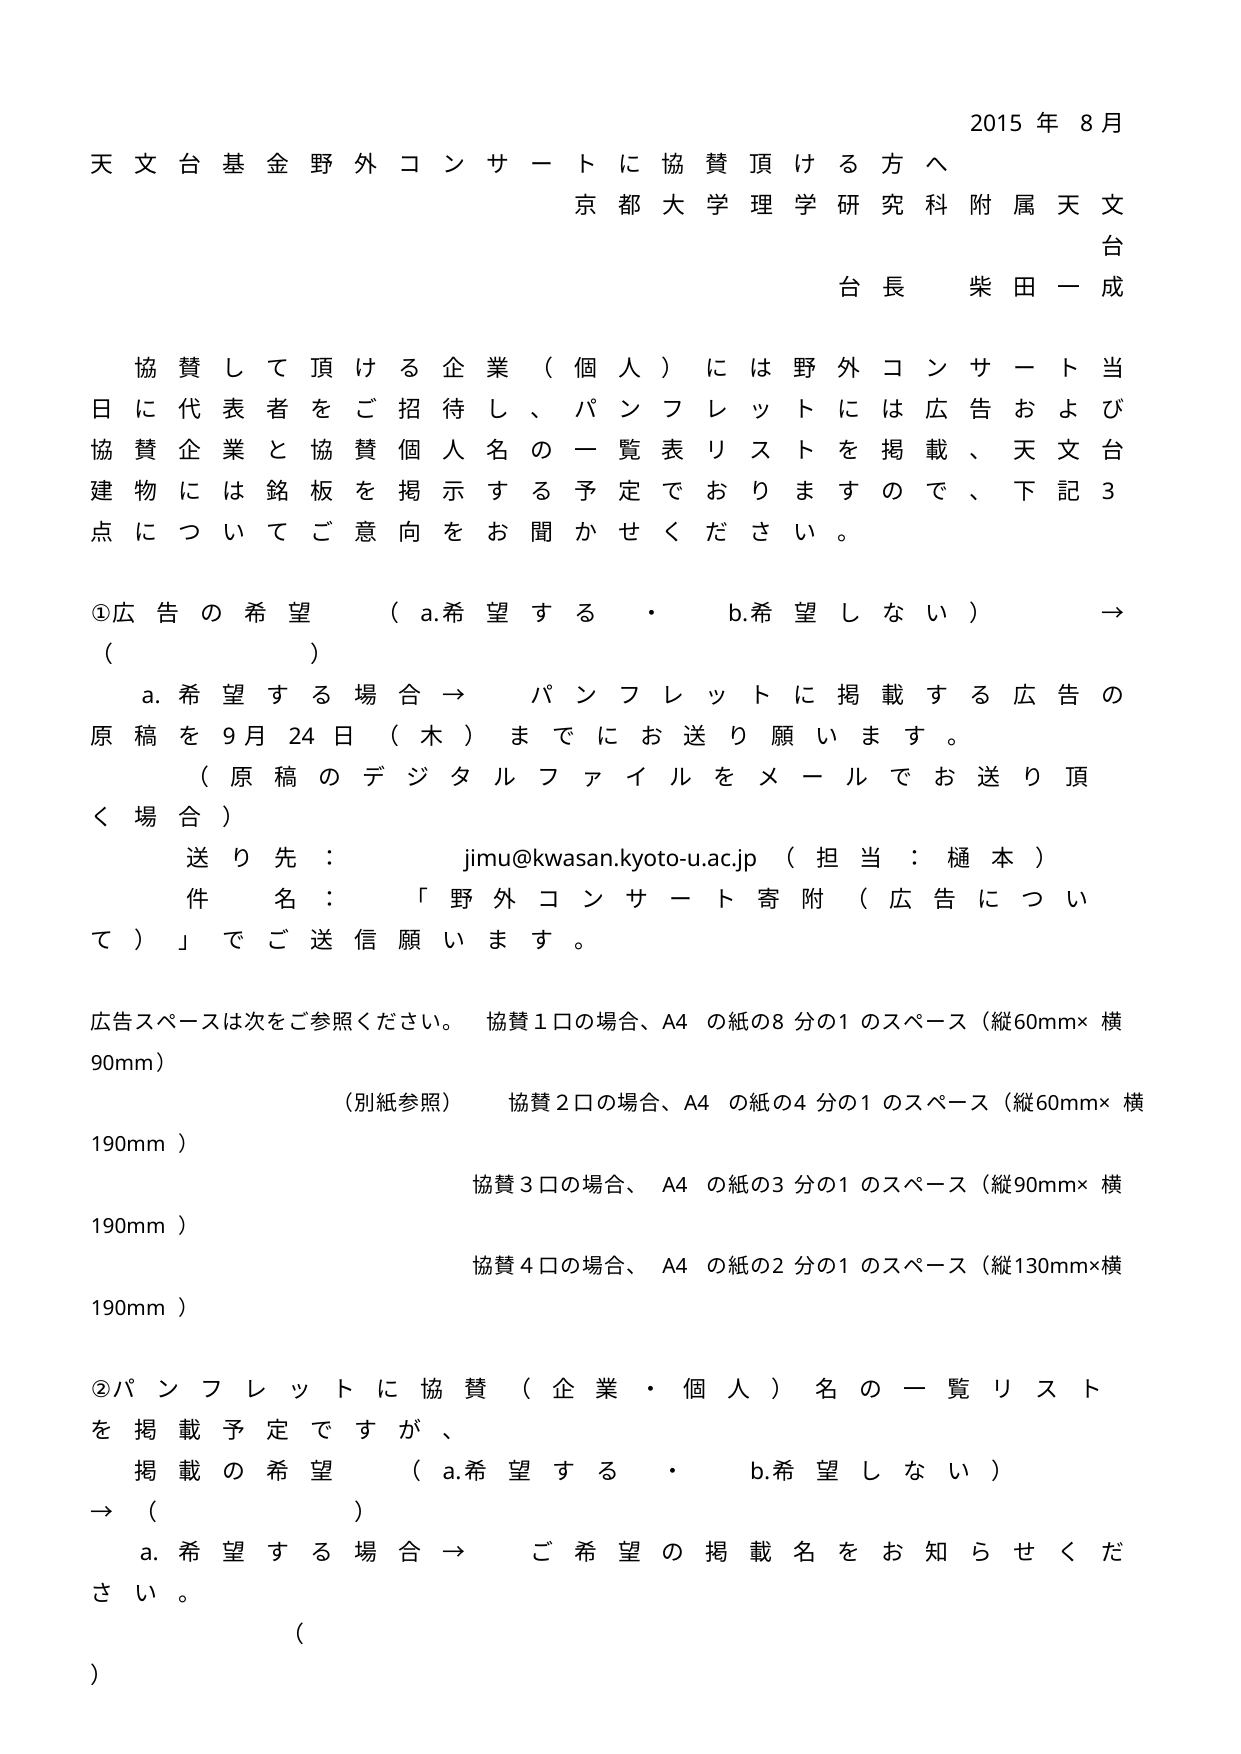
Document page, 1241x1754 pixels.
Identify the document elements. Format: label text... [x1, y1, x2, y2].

text 協賛３口の場合、A4の紙の3分の1のスペース（縦90mm×横190mm） [91, 1163, 1146, 1245]
text a.希望する場合→ ご希望の掲載名をお知らせください。 [91, 1531, 1146, 1612]
text 協賛４口の場合、A4の紙の2分の1のスペース（縦130mm×横190mm） [91, 1245, 1146, 1326]
text ②パンフレットに協賛（企業・個人）名の一覧リストを掲載予定ですが、 [91, 1367, 1146, 1449]
text 天文台基金野外コンサートに協賛頂ける方へ [91, 142, 1146, 183]
text （原稿のデジタルファイルをメールでお送り頂く場合） [91, 755, 1146, 836]
text ①広告の希望 （a.希望する ・ b.希望しない） →（ ） [91, 591, 1146, 673]
text a.希望する場合→ パンフレットに掲載する広告の原稿を9月24日（木）までにお送り願います。 [91, 673, 1146, 755]
text 送り先： jimu@kwasan.kyoto-u.ac.jp（担当：樋本） [91, 836, 1146, 877]
text 協賛して頂ける企業（個人）には野外コンサート当日に代表者をご招待し、パンフレットには広告および協賛企業と協賛個人名の一覧表リストを掲載、天文台建物には銘板を掲示する予定でおりますので、下記3点についてご意向をお聞かせください。 [91, 346, 1146, 551]
text 広告スペースは次をご参照ください。 協賛１口の場合、A4の紙の8分の1のスペース（縦60mm×横90mm） [91, 1000, 1146, 1081]
text 件 名： 「野外コンサート寄附（広告について）」でご送信願います。 [91, 877, 1146, 959]
text （別紙参照） 協賛２口の場合、A4の紙の4分の1のスペース（縦60mm×横190mm） [91, 1081, 1146, 1163]
text 台長 柴田一成 [91, 265, 1146, 306]
text 掲載の希望 （a.希望する ・ b.希望しない） →（ ） [91, 1449, 1146, 1531]
text 2015年8月 [91, 101, 1146, 142]
text 京都大学理学研究科附属天文台 [91, 183, 1146, 265]
text （ ） [91, 1612, 1146, 1694]
